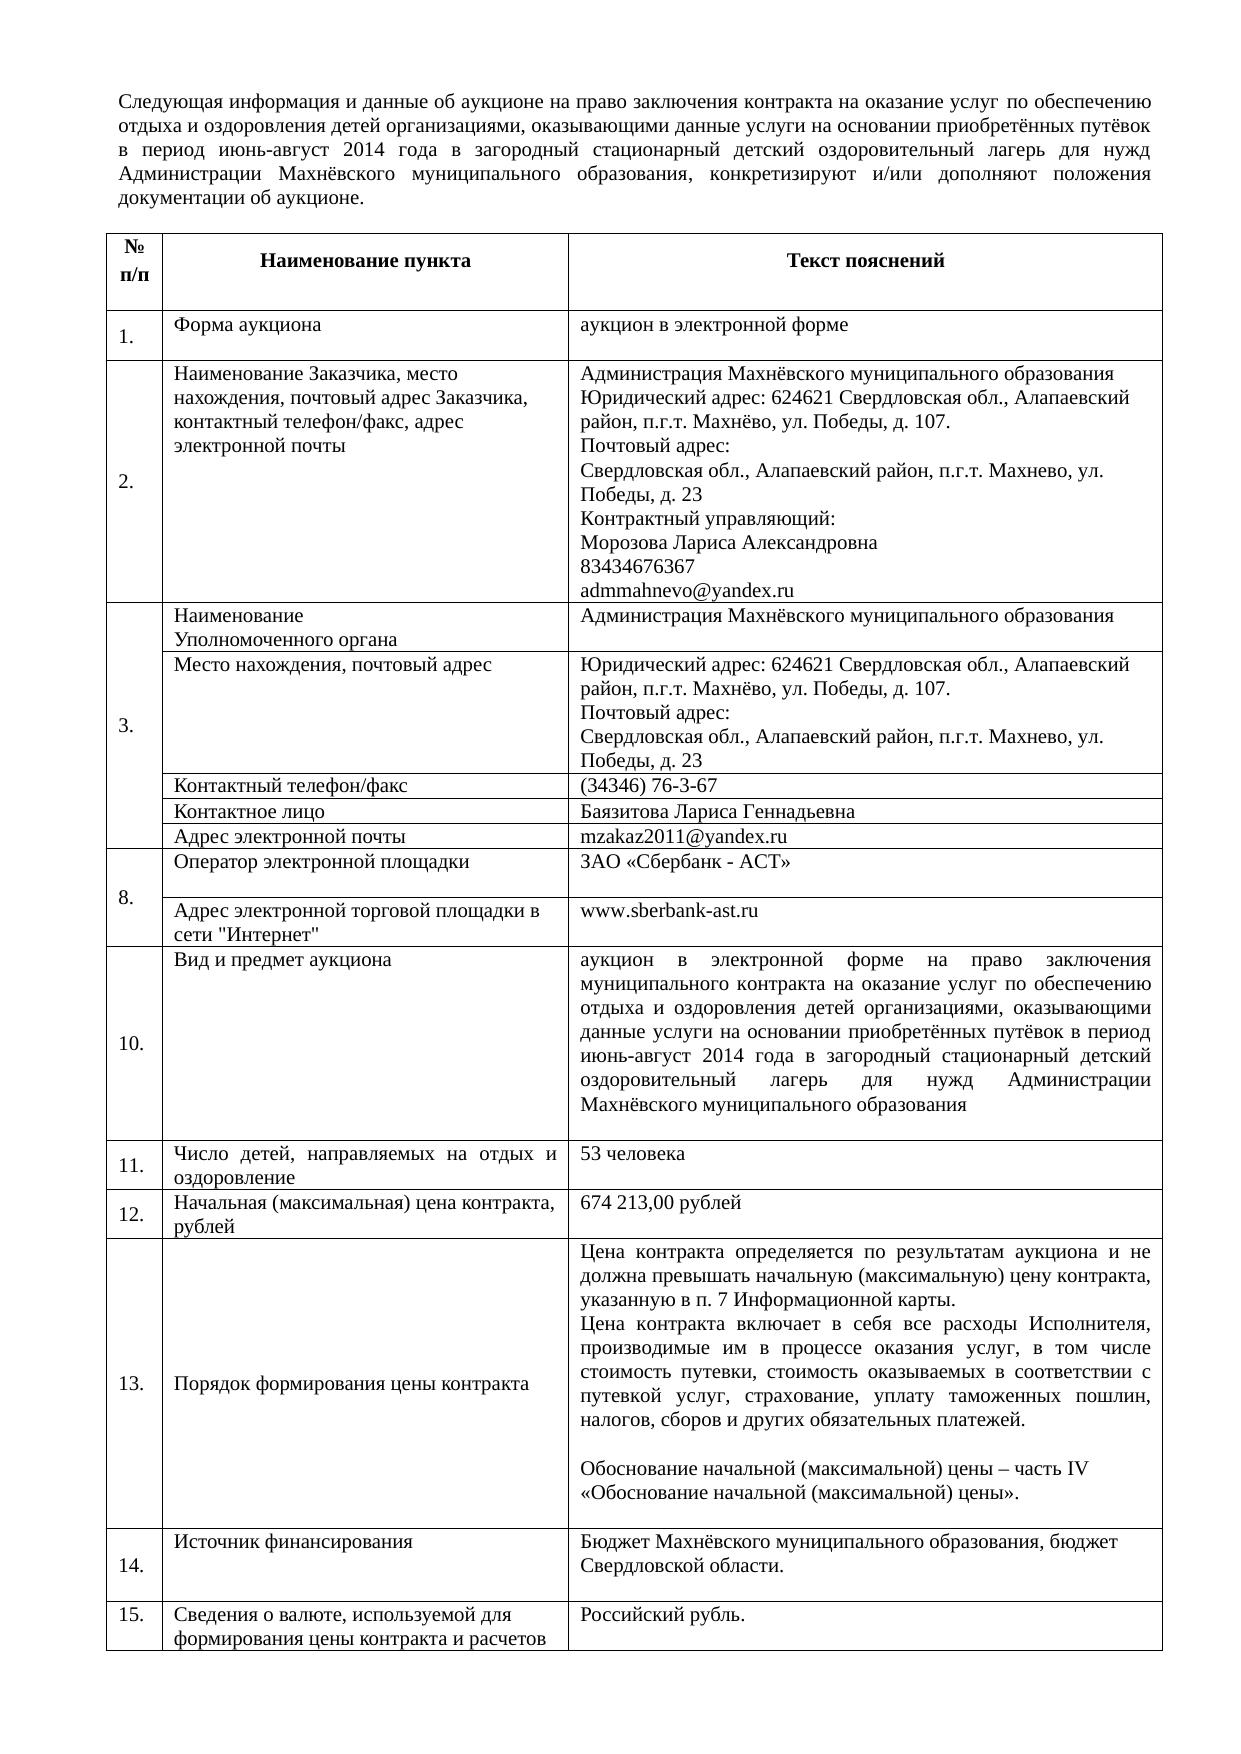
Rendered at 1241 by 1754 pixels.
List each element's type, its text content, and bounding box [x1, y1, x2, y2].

table_header Наименование пункта [163, 234, 568, 310]
table_cell Администрация Махнёвского муниципального образования [569, 603, 1162, 651]
table_cell Адрес электронной почты [163, 824, 568, 848]
table_cell Число детей, направляемых на отдых и оздоровление [163, 1141, 568, 1189]
table_cell Форма аукциона [163, 311, 568, 360]
table_cell Юридический адрес: 624621 Свердловская обл., Алапаевский район, п.г.т. Махнёво, ул. Победы, д. 107. Почтовый адрес: Свердловская обл., Алапаевский район, п.г.т. Махнево, ул. Победы, д. 23 [569, 652, 1162, 772]
table_cell [107, 947, 162, 1139]
table_cell Цена контракта определяется по результатам аукциона и не должна превышать начальную (максимальную) цену контракта, указанную в п. 7 Информационной карты. Цена контракта включает в себя все расходы Исполнителя, производимые им в процессе оказания услуг, в том числе стоимость путевки, стоимость оказываемых в соответствии с путевкой услуг, страхование, уплату таможенных пошлин, налогов, сборов и других обязательных платежей. Обоснование начальной (максимальной) цены – часть IV «Обоснование начальной (максимальной) цены». [569, 1239, 1162, 1528]
text Следующая информация и данные об аукционе на право заключения контракта на оказание услуг по обеспечению отдыха и оздоровления детей организациями, оказывающими данные услуги на основании приобретённых путёвок в период июнь-август 2014 года в загородный стационарный детский оздоровительный лагерь для нужд Администрации Махнёвского муниципального образования, конкретизируют и/или дополняют положения документации об аукционе. [118, 89, 1152, 209]
table_cell Контактный телефон/факс [163, 774, 568, 797]
table_cell ЗАО «Сбербанк - АСТ» [569, 849, 1162, 897]
table_cell Вид и предмет аукциона [163, 947, 568, 1139]
table_cell Оператор электронной площадки [163, 849, 568, 897]
table_cell Место нахождения, почтовый адрес [163, 652, 568, 772]
table_cell [107, 1141, 162, 1189]
table_cell Наименование Заказчика, место нахождения, почтовый адрес Заказчика, контактный телефон/факс, адрес электронной почты [163, 361, 568, 602]
table_cell Порядок формирования цены контракта [163, 1239, 568, 1528]
table_cell [107, 603, 162, 848]
table_cell Наименование Уполномоченного органа [163, 603, 568, 651]
table_cell [107, 311, 162, 360]
table_cell [107, 1190, 162, 1238]
table_cell Источник финансирования [163, 1529, 568, 1601]
table_cell аукцион в электронной форме [569, 311, 1162, 360]
table_cell [107, 1602, 162, 1650]
table_cell [107, 361, 162, 602]
table_cell mzakaz2011@yandex.ru [569, 824, 1162, 848]
table_cell Контактное лицо [163, 799, 568, 823]
table_cell (34346) 76-3-67 [569, 774, 1162, 797]
table_cell Начальная (максимальная) цена контракта, рублей [163, 1190, 568, 1238]
table_cell [107, 849, 162, 946]
table_cell Баязитова Лариса Геннадьевна [569, 799, 1162, 823]
table_cell [107, 1239, 162, 1528]
table_cell аукцион в электронной форме на право заключения муниципального контракта на оказание услуг по обеспечению отдыха и оздоровления детей организациями, оказывающими данные услуги на основании приобретённых путёвок в период июнь-август 2014 года в загородный стационарный детский оздоровительный лагерь для нужд Администрации Махнёвского муниципального образования [569, 947, 1162, 1139]
table_cell Бюджет Махнёвского муниципального образования, бюджет Свердловской области. [569, 1529, 1162, 1601]
table_cell 674 213,00 рублей [569, 1190, 1162, 1238]
table_cell Российский рубль. [569, 1602, 1162, 1650]
table_cell Администрация Махнёвского муниципального образования Юридический адрес: 624621 Свердловская обл., Алапаевский район, п.г.т. Махнёво, ул. Победы, д. 107. Почтовый адрес: Свердловская обл., Алапаевский район, п.г.т. Махнево, ул. Победы, д. 23 Контрактный управляющий: Морозова Лариса Александровна 83434676367 admmahnevo@yandex.ru [569, 361, 1162, 602]
table_cell www.sberbank-ast.ru [569, 898, 1162, 946]
table_header № п/п [107, 234, 162, 310]
table_cell Адрес электронной торговой площадки в сети "Интернет" [163, 898, 568, 946]
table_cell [163, 1602, 568, 1650]
table_cell [107, 1529, 162, 1601]
table_cell 53 человека [569, 1141, 1162, 1189]
table_header Текст пояснений [569, 234, 1162, 310]
